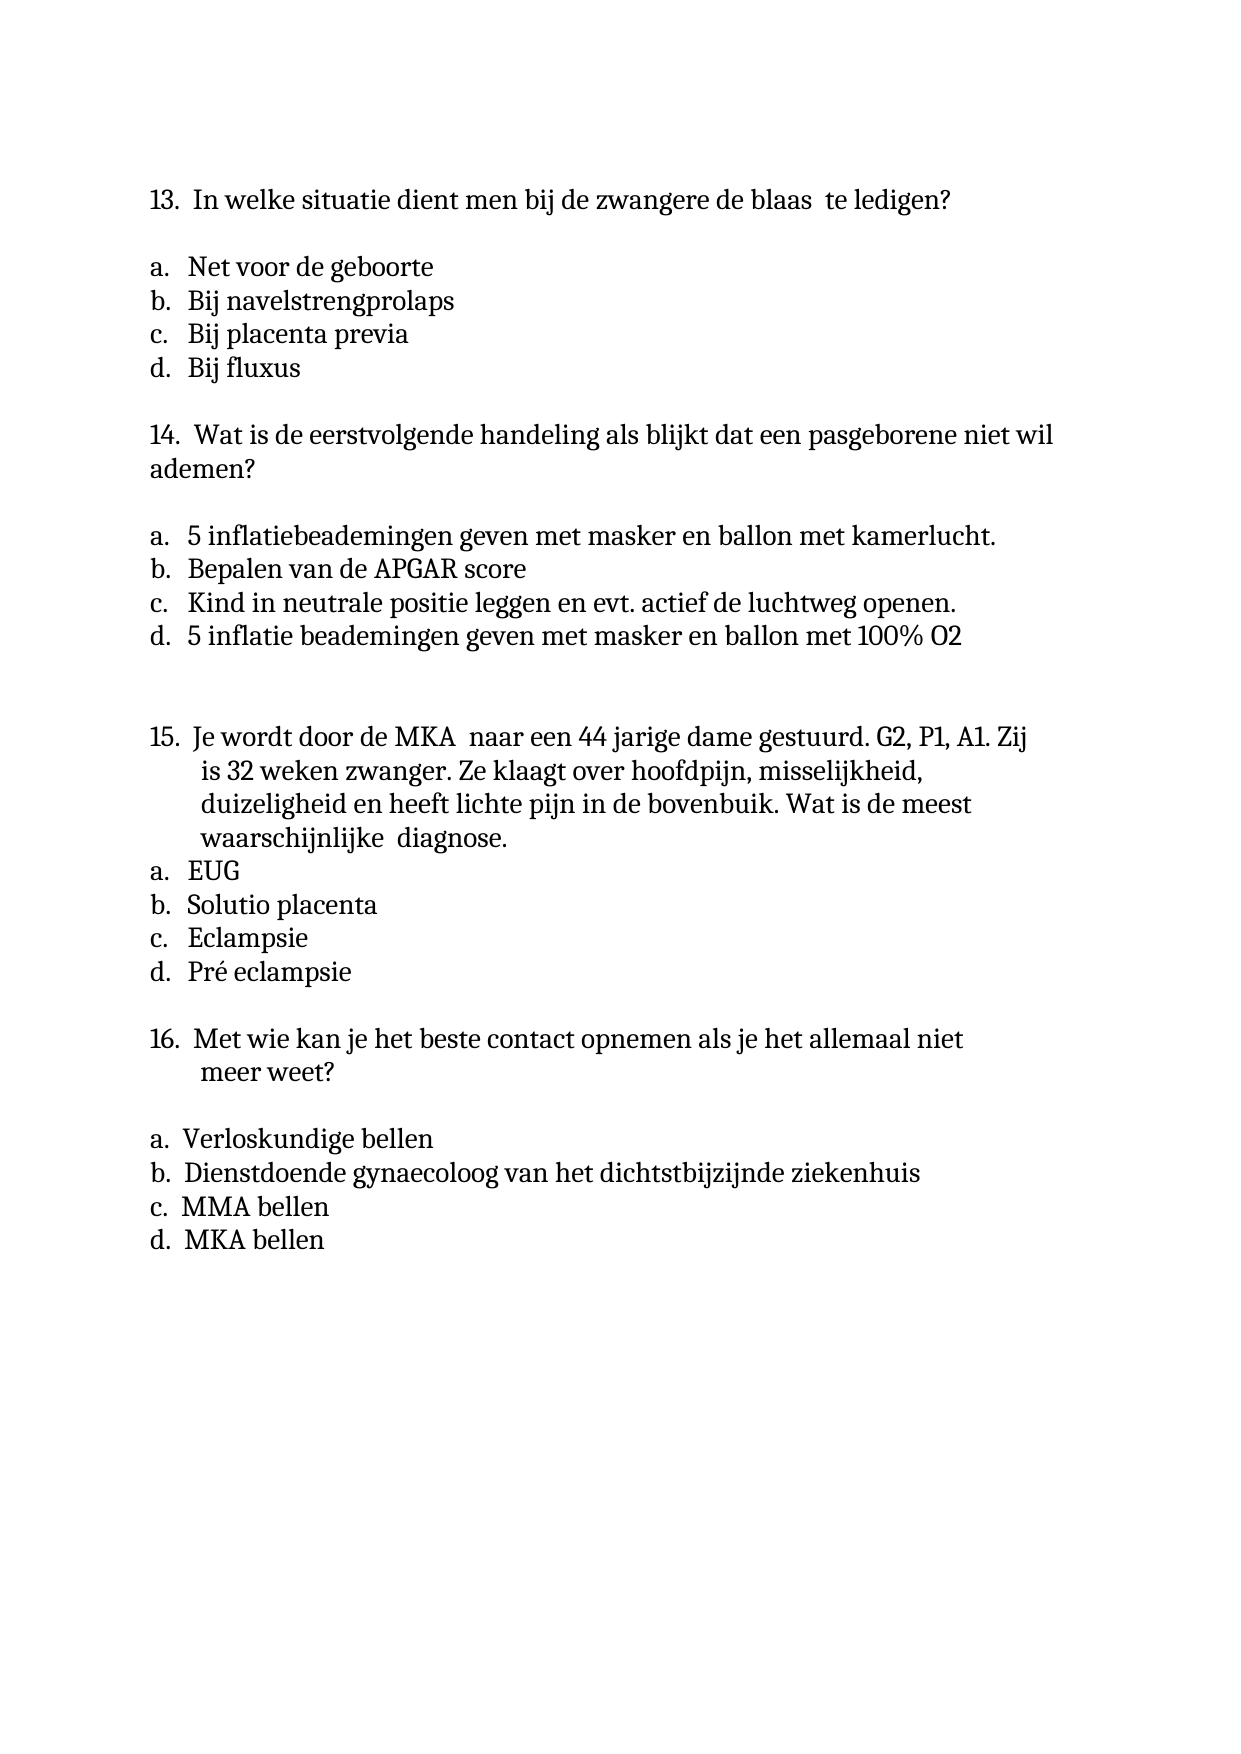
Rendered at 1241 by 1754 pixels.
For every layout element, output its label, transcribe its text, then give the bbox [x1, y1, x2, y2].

text 16. Met wie kan je het beste contact opnemen als je het allemaal niet [150, 1022, 1090, 1056]
list Eclampsie [150, 921, 1090, 955]
text b. Dienstdoende gynaecoloog van het dichtstbijzijnde ziekenhuis [150, 1156, 1090, 1190]
text c. MMA bellen [150, 1190, 1090, 1223]
text is 32 weken zwanger. Ze klaagt over hoofdpijn, misselijkheid, [150, 754, 1090, 787]
list Net voor de geboorte [150, 251, 1090, 284]
text 15. Je wordt door de MKA naar een 44 jarige dame gestuurd. G2, P1, A1. Zij [150, 720, 1090, 754]
text waarschijnlijke diagnose. [150, 821, 1090, 854]
text 14. Wat is de eerstvolgende handeling als blijkt dat een pasgeborene niet wil ademen? [150, 418, 1090, 485]
text a. Verloskundige bellen [150, 1123, 1090, 1156]
text duizeligheid en heeft lichte pijn in de bovenbuik. Wat is de meest [150, 787, 1090, 821]
list EUG [150, 854, 1090, 888]
list meer weet? [187, 1056, 1090, 1089]
text d. MKA bellen [150, 1223, 1090, 1257]
list 5 inflatiebeademingen geven met masker en ballon met kamerlucht. [150, 519, 1090, 552]
list Bepalen van de APGAR score [150, 552, 1090, 586]
list Kind in neutrale positie leggen en evt. actief de luchtweg openen. [150, 586, 1090, 619]
list Bij placenta previa [150, 318, 1090, 351]
list Bij navelstrengprolaps [150, 284, 1090, 318]
list Solutio placenta [150, 888, 1090, 921]
list Bij fluxus [150, 351, 1090, 385]
list Pré eclampsie [150, 955, 1090, 988]
list 5 inflatie beademingen geven met masker en ballon met 100% O2 [150, 619, 1090, 653]
text 13. In welke situatie dient men bij de zwangere de blaas te ledigen? [150, 183, 1090, 217]
